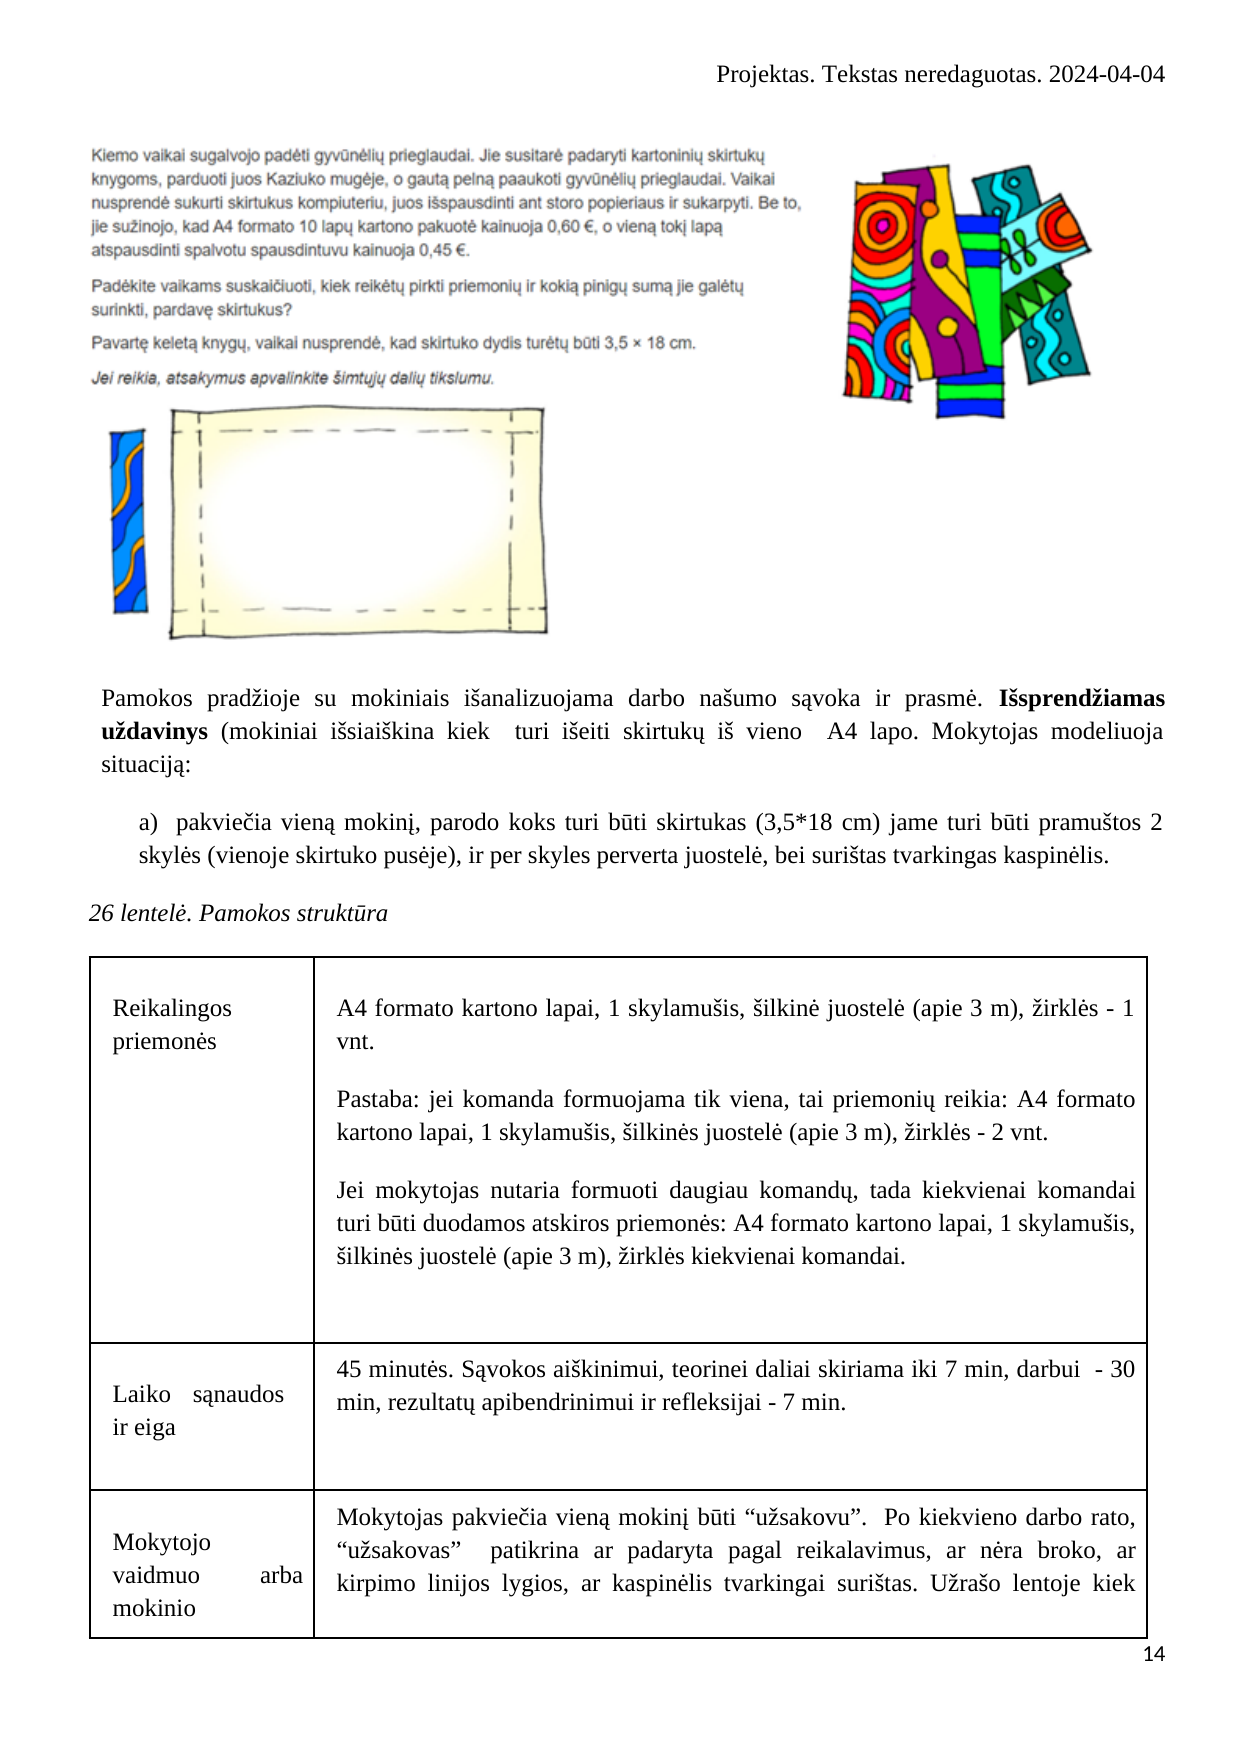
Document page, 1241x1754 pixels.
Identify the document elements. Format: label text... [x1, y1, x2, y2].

text a) pakviečia vieną mokinį, parodo koks turi būti skirtukas (3,5*18 cm) jame turi būti pramuštos 2 skylės (vienoje skirtuko pusėje), ir per skyles perverta juostelė, bei surištas tvarkingas kaspinėlis. [138, 807, 1165, 868]
table_header Reikalingos priemonės [91, 958, 313, 1342]
table_cell 45 minutės. Sąvokos aiškinimui, teorinei daliai skiriama iki 7 min, darbui - 30 min, rezultatų apibendrinimui ir refleksijai - 7 min. [315, 1344, 1146, 1489]
table_header A4 formato kartono lapai, 1 skylamušis, šilkinė juostelė (apie 3 m), žirklės - 1 vnt. Pastaba: jei komanda formuojama tik viena, tai priemonių reikia: A4 formato kartono lapai, 1 skylamušis, šilkinės juostelė (apie 3 m), žirklės - 2 vnt. Jei mokytojas nutaria formuoti daugiau komandų, tada kiekvienai komandai turi būti duodamos atskiros priemonės: A4 formato kartono lapai, 1 skylamušis, šilkinės juostelė (apie 3 m), žirklės kiekvienai komandai. [315, 958, 1146, 1342]
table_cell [91, 1491, 313, 1637]
picture [88, 134, 1125, 654]
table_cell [315, 1491, 1146, 1637]
text 26 lentelė. Pamokos struktūra [88, 898, 1165, 927]
table_cell Laiko sąnaudos ir eiga [91, 1344, 313, 1489]
text Pamokos pradžioje su mokiniais išanalizuojama darbo našumo sąvoka ir prasmė. Išsprendžiamas uždavinys (mokiniai išsiaiškina kiek turi išeiti skirtukų iš vieno A4 lapo. Mokytojas modeliuoja situaciją: [101, 683, 1165, 777]
